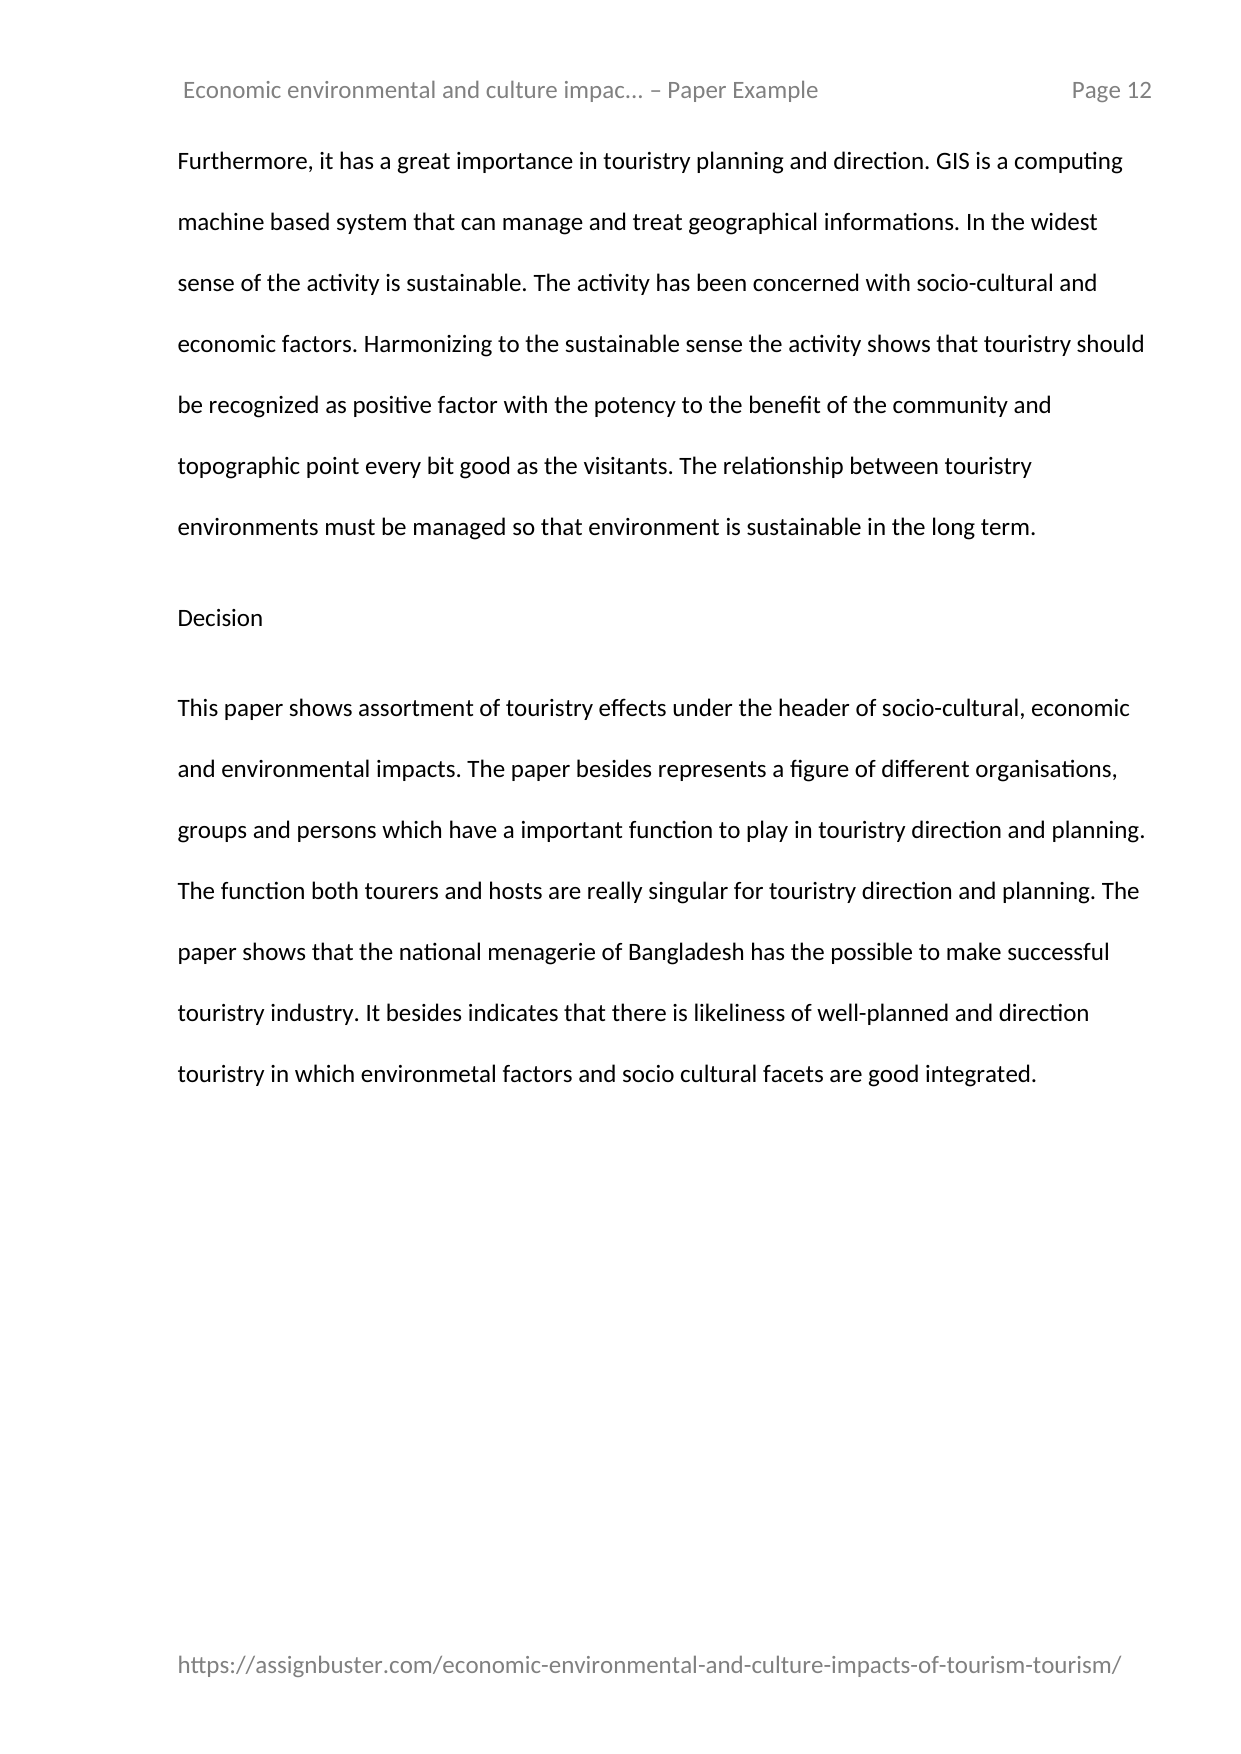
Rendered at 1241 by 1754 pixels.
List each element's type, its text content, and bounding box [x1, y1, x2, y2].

text Furthermore, it has a great importance in touristry planning and direction. GIS is a computing machine based system that can manage and treat geographical informations. In the widest sense of the activity is sustainable. The activity has been concerned with socio-cultural and economic factors. Harmonizing to the sustainable sense the activity shows that touristry should be recognized as positive factor with the potency to the benefit of the community and topographic point every bit good as the visitants. The relationship between touristry environments must be managed so that environment is sustainable in the long term. [177, 145, 1152, 542]
text Decision [177, 602, 1152, 632]
text This paper shows assortment of touristry effects under the header of socio-cultural, economic and environmental impacts. The paper besides represents a figure of different organisations, groups and persons which have a important function to play in touristry direction and planning. The function both tourers and hosts are really singular for touristry direction and planning. The paper shows that the national menagerie of Bangladesh has the possible to make successful touristry industry. It besides indicates that there is likeliness of well-planned and direction touristry in which environmetal factors and socio cultural facets are good integrated. [177, 692, 1152, 1089]
